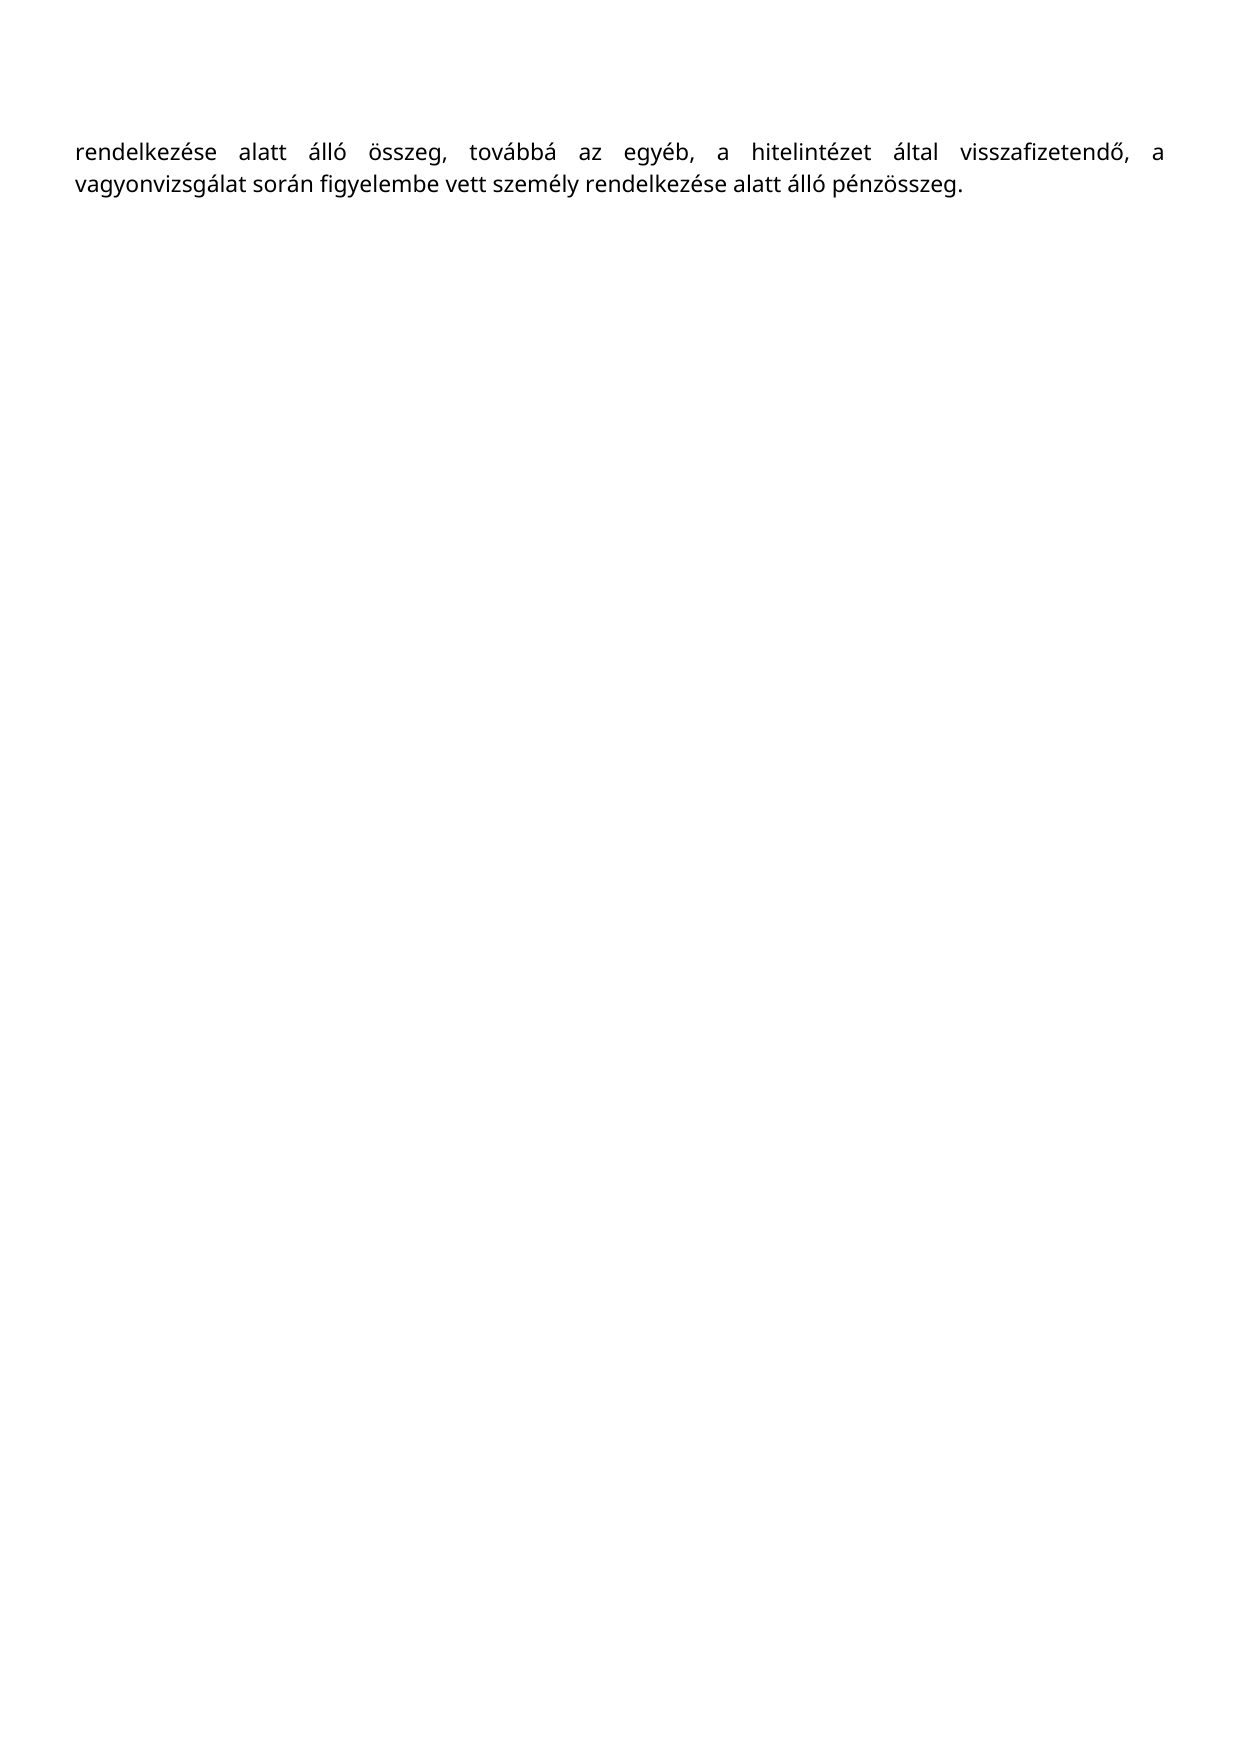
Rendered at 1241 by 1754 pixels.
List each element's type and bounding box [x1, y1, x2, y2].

text [75, 136, 1165, 199]
